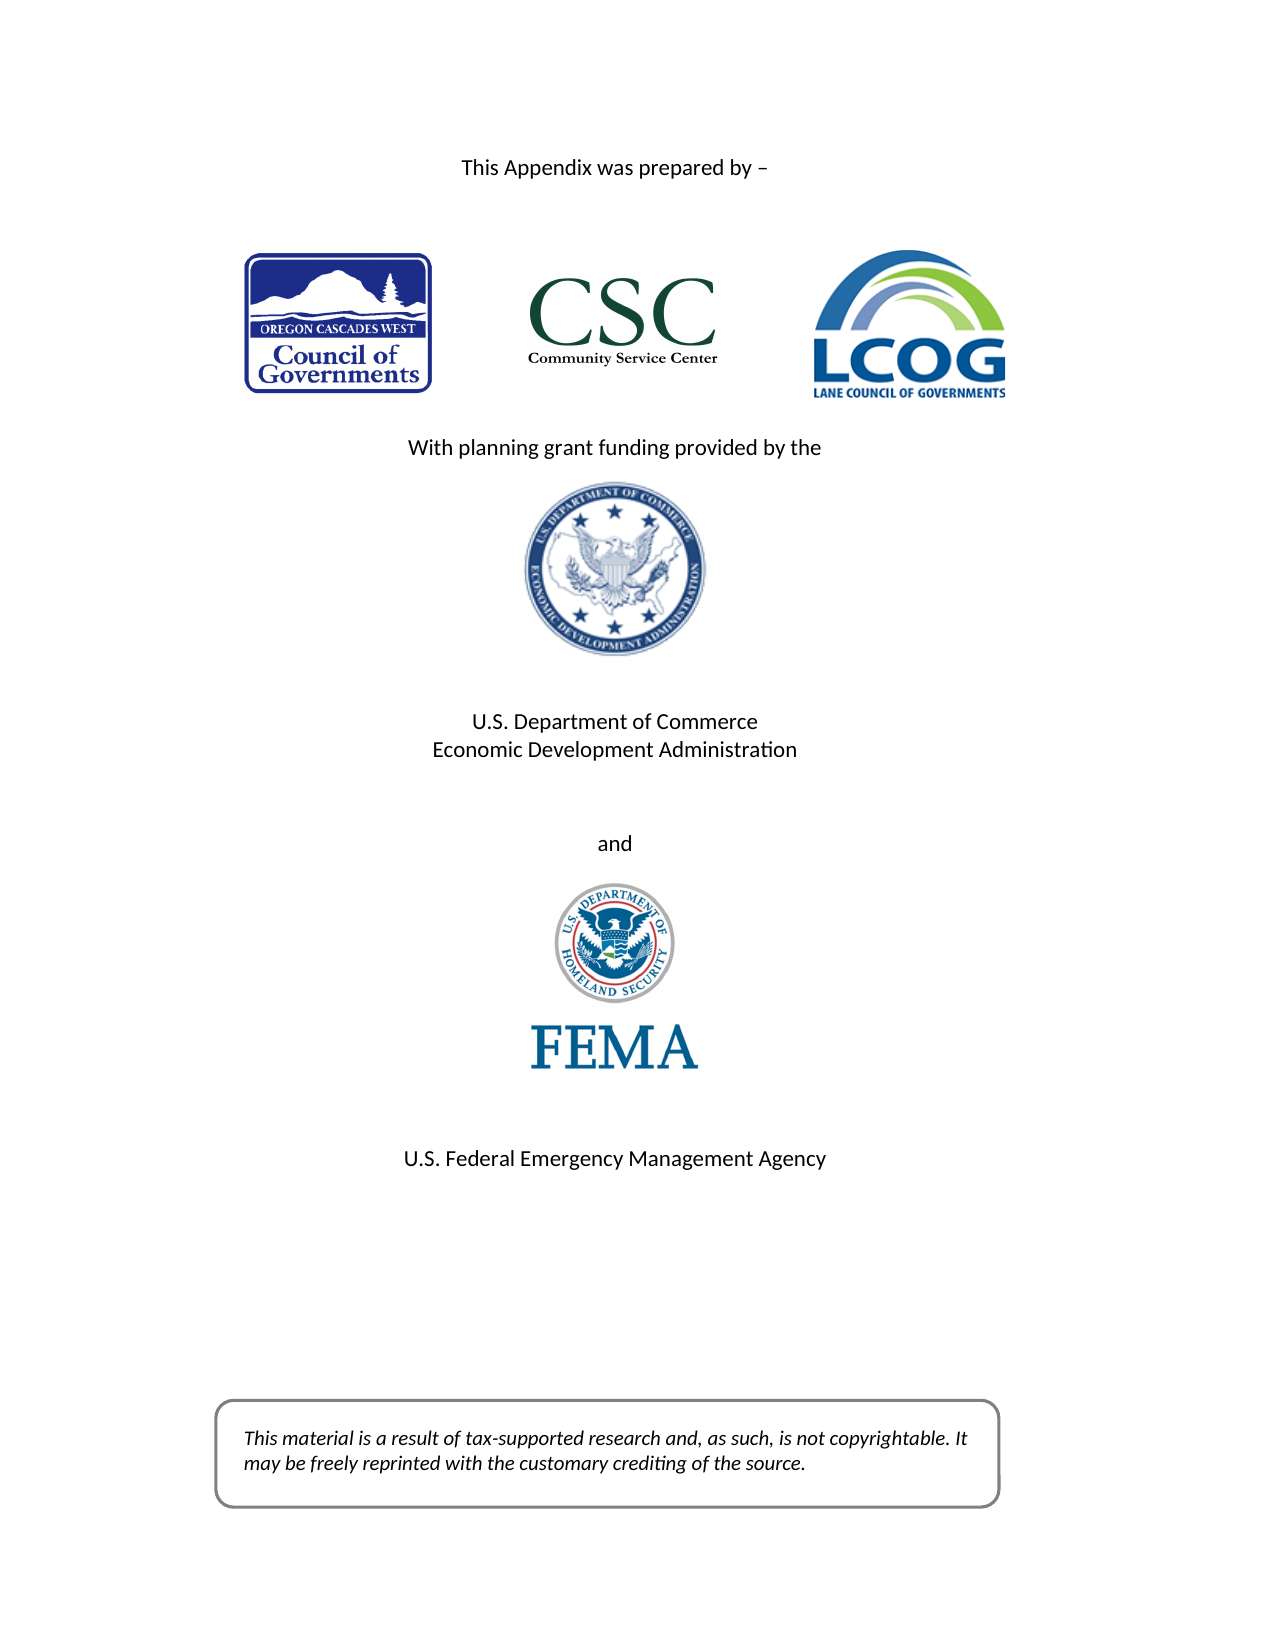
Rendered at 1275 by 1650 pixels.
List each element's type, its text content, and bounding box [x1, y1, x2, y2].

picture [513, 875, 717, 1079]
text U.S. Department of Commerce Economic Development Administration [225, 707, 1005, 763]
text U.S. Federal Emergency Management Agency [225, 1144, 1005, 1172]
text This Appendix was prepared by – [225, 153, 1005, 181]
picture [238, 249, 439, 399]
text With planning grant funding provided by the [225, 433, 1005, 461]
text and [225, 829, 1005, 857]
picture [523, 274, 722, 371]
text This material is a result of tax-supported research and, as such, is not copyrightable. It may be freely reprinted with the customary crediting of the source. [244, 1425, 997, 1476]
picture [522, 480, 708, 661]
picture [813, 250, 1005, 401]
